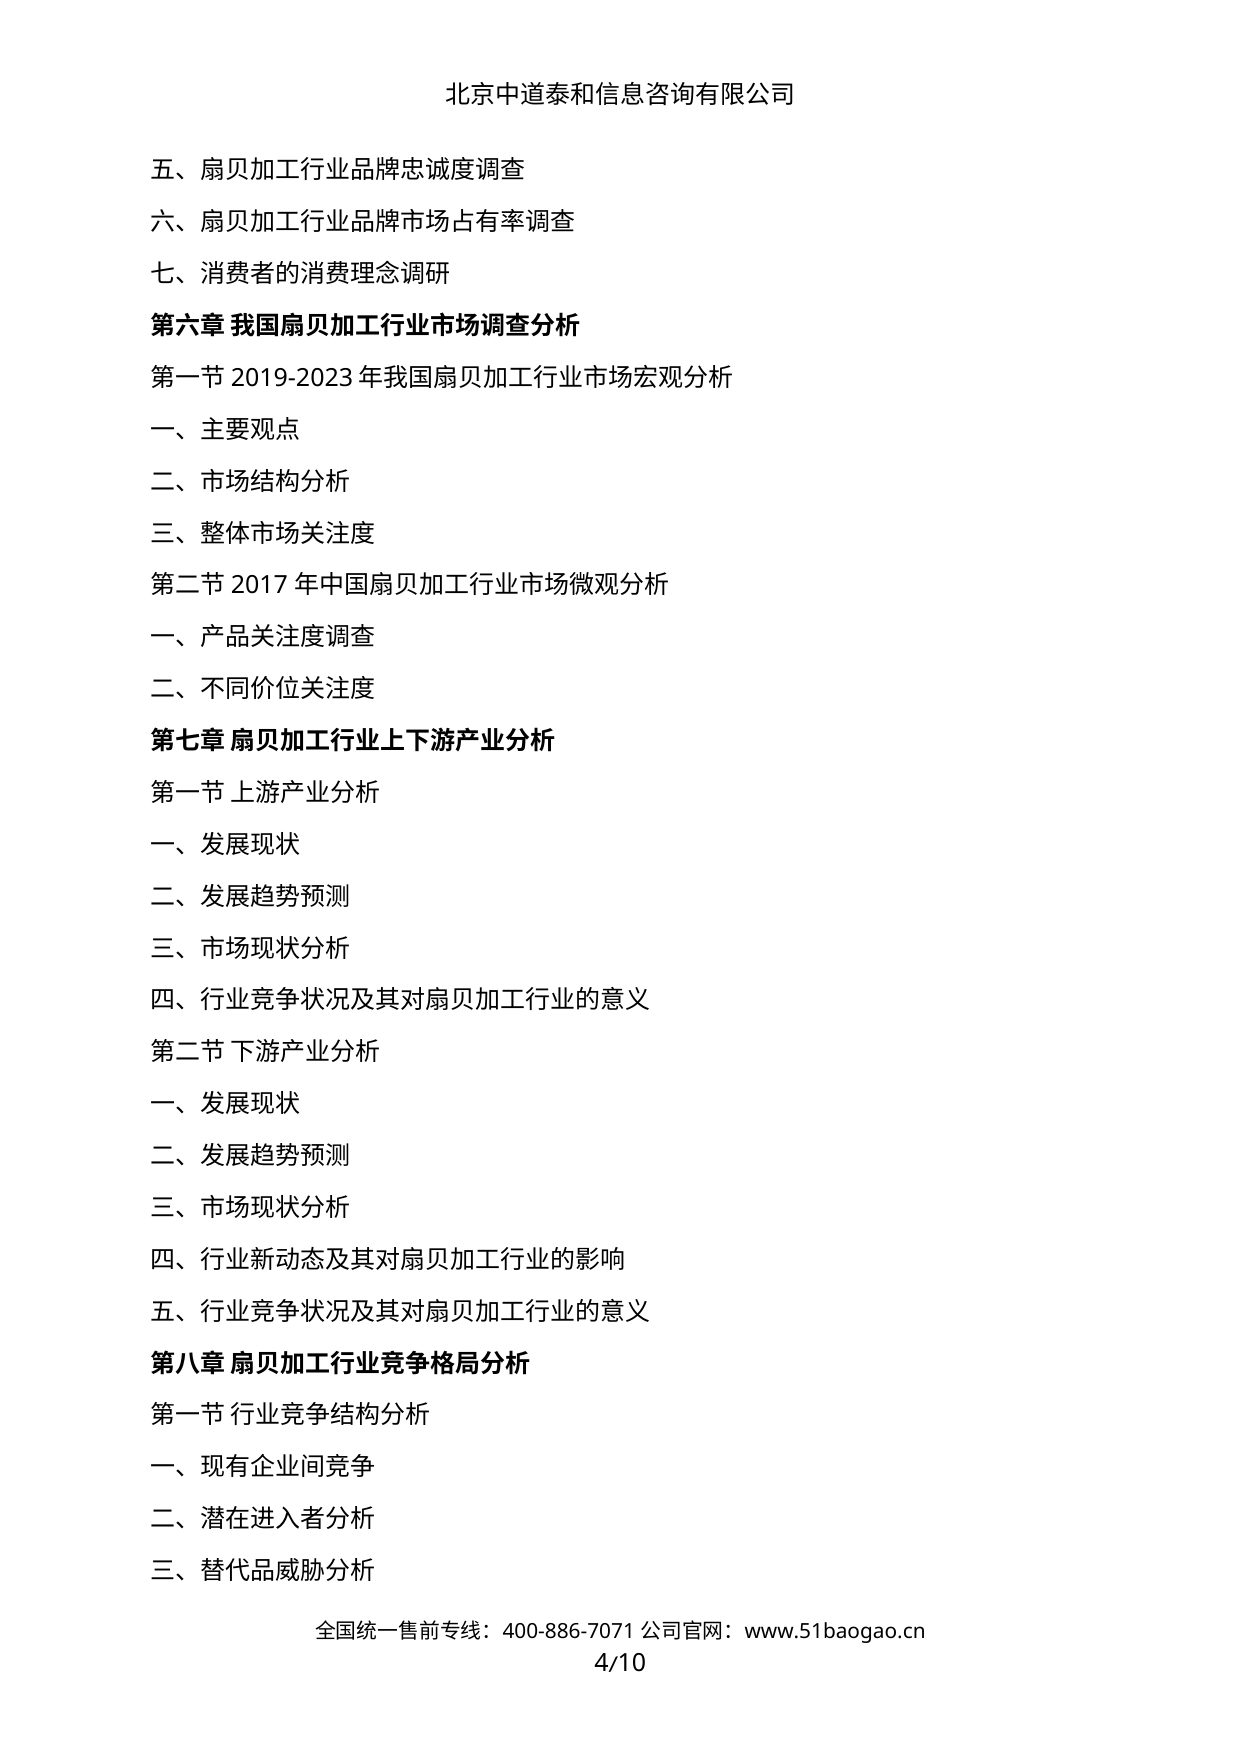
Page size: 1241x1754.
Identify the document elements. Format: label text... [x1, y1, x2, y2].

text 三、市场现状分析 [150, 928, 1090, 964]
text 三、整体市场关注度 [150, 513, 1090, 549]
text 三、市场现状分析 [150, 1187, 1090, 1224]
text 二、发展趋势预测 [150, 876, 1090, 912]
text 第七章 扇贝加工行业上下游产业分析 [150, 721, 1090, 757]
text 二、不同价位关注度 [150, 669, 1090, 705]
text 第二节 2017 年中国扇贝加工行业市场微观分析 [150, 565, 1090, 601]
text 一、主要观点 [150, 409, 1090, 446]
text 五、扇贝加工行业品牌忠诚度调查 [150, 150, 1090, 186]
text 六、扇贝加工行业品牌市场占有率调查 [150, 202, 1090, 238]
text 三、替代品威胁分析 [150, 1551, 1090, 1587]
text 一、发展现状 [150, 1084, 1090, 1120]
text 四、行业新动态及其对扇贝加工行业的影响 [150, 1239, 1090, 1276]
text 五、行业竞争状况及其对扇贝加工行业的意义 [150, 1291, 1090, 1327]
text 第一节 上游产业分析 [150, 772, 1090, 809]
text 第一节 2019-2023年我国扇贝加工行业市场宏观分析 [150, 357, 1090, 394]
text 一、现有企业间竞争 [150, 1447, 1090, 1483]
text 一、产品关注度调查 [150, 617, 1090, 653]
text 二、市场结构分析 [150, 461, 1090, 497]
text 四、行业竞争状况及其对扇贝加工行业的意义 [150, 980, 1090, 1016]
text 二、潜在进入者分析 [150, 1499, 1090, 1535]
text 二、发展趋势预测 [150, 1136, 1090, 1172]
text 七、消费者的消费理念调研 [150, 254, 1090, 290]
text 第一节 行业竞争结构分析 [150, 1395, 1090, 1431]
text 第六章 我国扇贝加工行业市场调查分析 [150, 306, 1090, 342]
text 第八章 扇贝加工行业竞争格局分析 [150, 1343, 1090, 1379]
text 一、发展现状 [150, 824, 1090, 861]
text 第二节 下游产业分析 [150, 1032, 1090, 1068]
